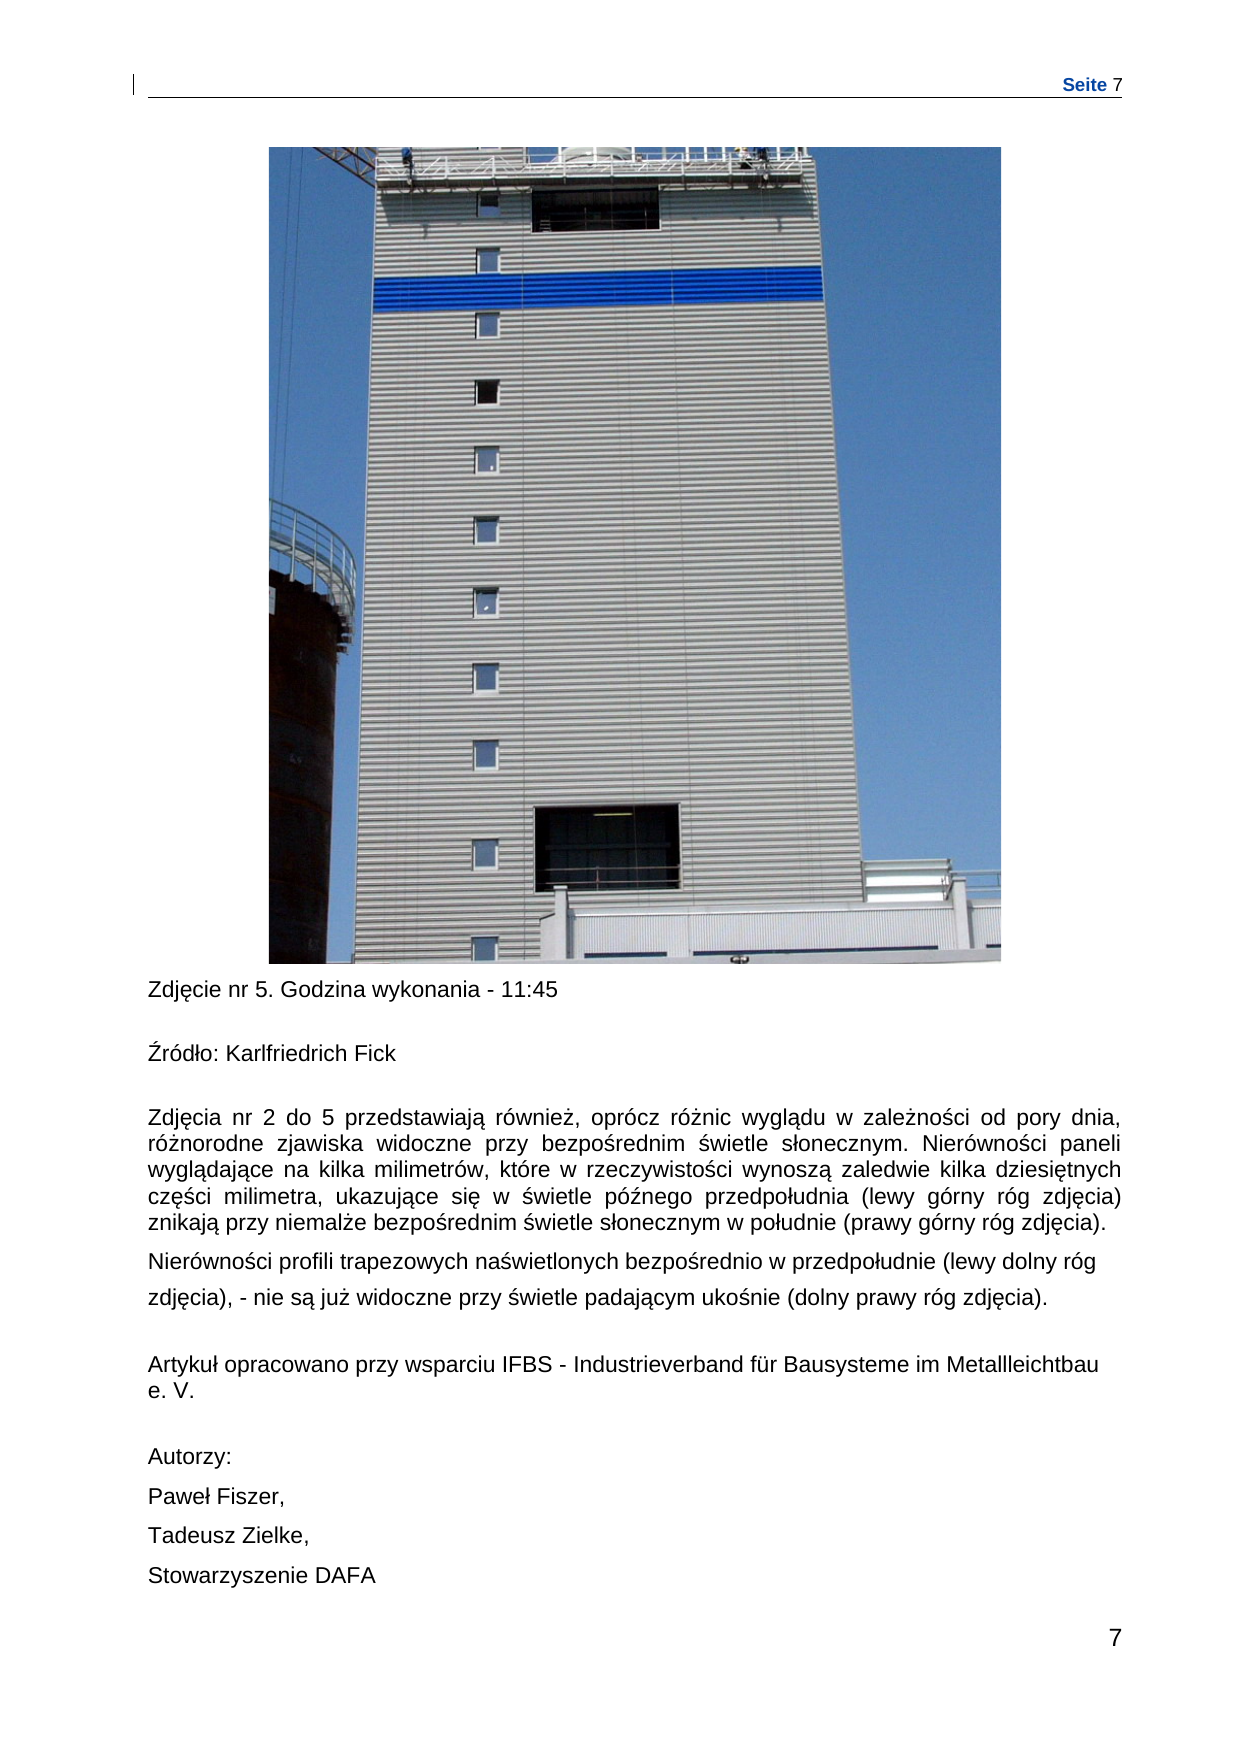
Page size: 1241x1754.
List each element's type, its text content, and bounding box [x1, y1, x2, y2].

picture [268, 147, 1002, 964]
text Artykuł opracowano przy wsparciu IFBS - Industrieverband für Bausysteme im Metallleichtbau e. V. [148, 1351, 1122, 1404]
text Zdjęcia nr 2 do 5 przedstawiają również, oprócz różnic wyglądu w zależności od pory dnia, różnorodne zjawiska widoczne przy bezpośrednim świetle słonecznym. Nierówności paneli wyglądające na kilka milimetrów, które w rzeczywistości wynoszą zaledwie kilka dziesiętnych części milimetra, ukazujące się w świetle późnego przedpołudnia (lewy górny róg zdjęcia) znikają przy niemalże bezpośrednim świetle słonecznym w południe (prawy górny róg zdjęcia). [148, 1103, 1122, 1235]
text Autorzy: [148, 1443, 1122, 1469]
text Tadeusz Zielke, [148, 1522, 1122, 1548]
text Zdjęcie nr 5. Godzina wykonania - 11:45 [148, 976, 1122, 1002]
text Źródło: Karlfriedrich Fick [148, 1040, 1122, 1066]
text Nierówności profili trapezowych naświetlonych bezpośrednio w przedpołudnie (lewy dolny róg zdjęcia), - nie są już widoczne przy świetle padającym ukośnie (dolny prawy róg zdjęcia). [148, 1248, 1122, 1313]
text Paweł Fiszer, [148, 1483, 1122, 1509]
text Stowarzyszenie DAFA [148, 1562, 1122, 1588]
